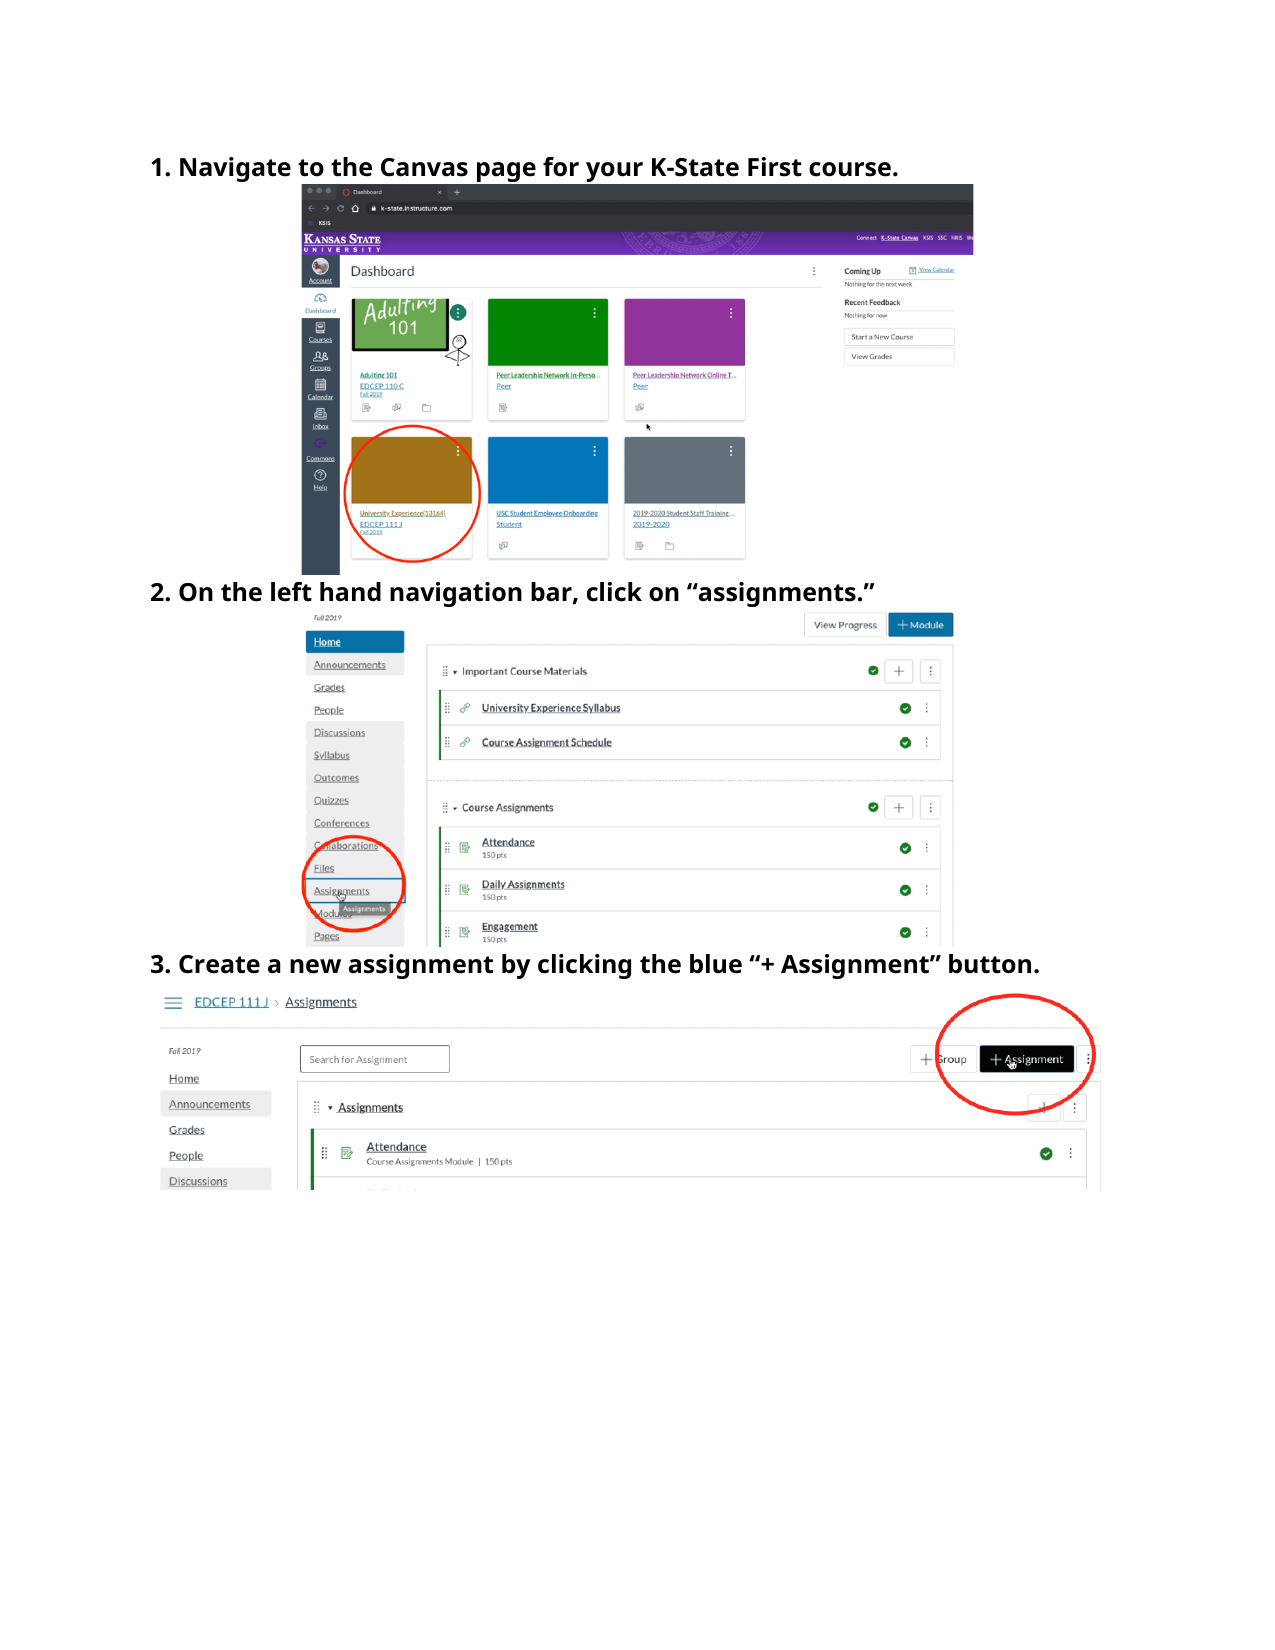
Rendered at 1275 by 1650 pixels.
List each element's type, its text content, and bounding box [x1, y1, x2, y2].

picture [301, 184, 974, 575]
text 1. Navigate to the Canvas page for your K-State First course. [150, 150, 1125, 184]
text 2. On the left hand navigation bar, click on “assignments.” [150, 575, 1125, 609]
text 3. Create a new assignment by clicking the blue “+ Assignment” button. [150, 947, 1125, 981]
picture [150, 981, 1125, 1190]
picture [301, 608, 974, 947]
